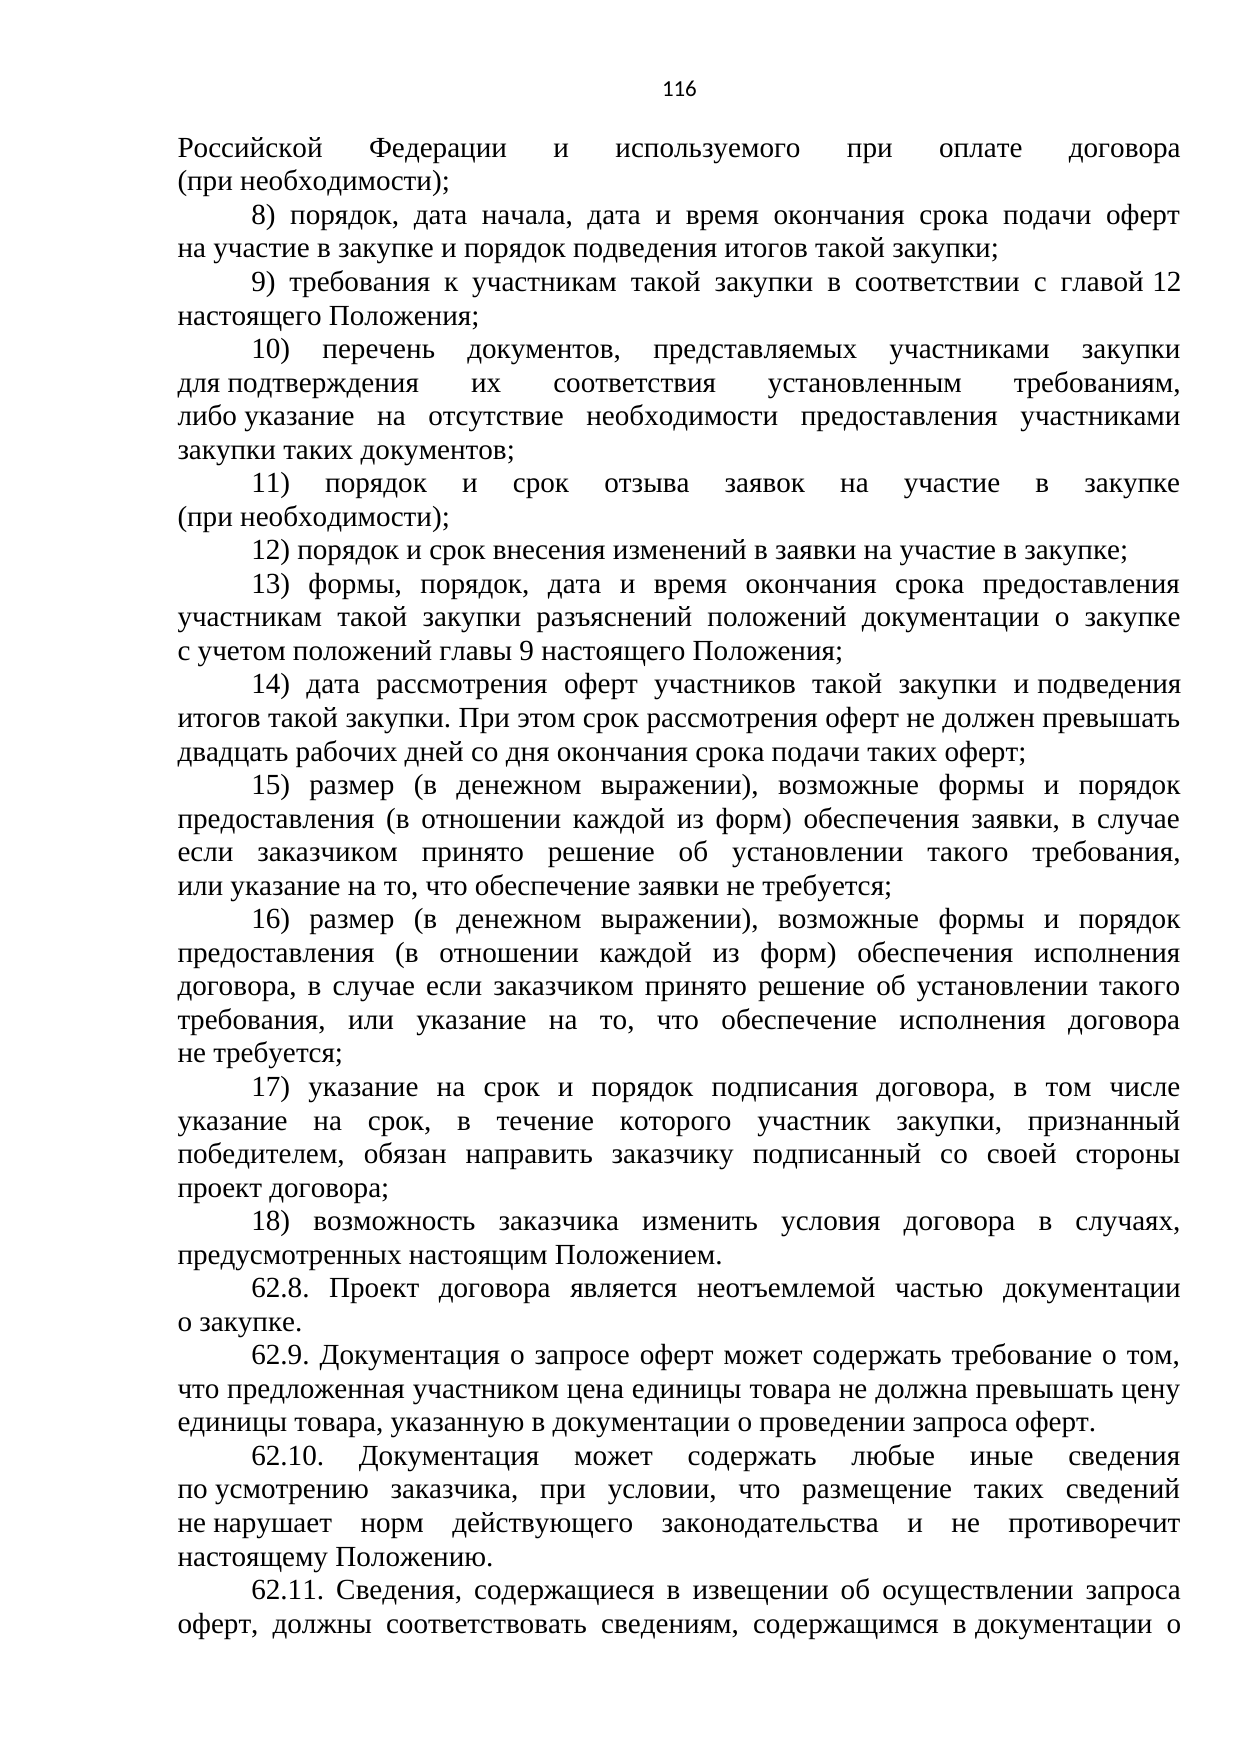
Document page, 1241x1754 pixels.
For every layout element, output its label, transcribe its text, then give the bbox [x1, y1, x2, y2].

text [177, 130, 1181, 197]
text 8) порядок, дата начала, дата и время окончания срока подачи оферт на участие в закупке и порядок подведения итогов такой закупки; [177, 197, 1181, 264]
text 10) перечень документов, представляемых участниками закупки для подтверждения их соответствия установленным требованиям, либо указание на отсутствие необходимости предоставления участниками закупки таких документов; [177, 331, 1181, 465]
text 16) размер (в денежном выражении), возможные формы и порядок предоставления (в отношении каждой из форм) обеспечения исполнения договора, в случае если заказчиком принято решение об установлении такого требования, или указание на то, что обеспечение исполнения договора не требуется; [177, 901, 1181, 1069]
text 62.10. Документация может содержать любые иные сведения по усмотрению заказчика, при условии, что размещение таких сведений не нарушает норм действующего законодательства и не противоречит настоящему Положению. [177, 1438, 1181, 1572]
text 18) возможность заказчика изменить условия договора в случаях, предусмотренных настоящим Положением. [177, 1203, 1181, 1270]
text 14) дата рассмотрения оферт участников такой закупки и подведения итогов такой закупки. При этом срок рассмотрения оферт не должен превышать двадцать рабочих дней со дня окончания срока подачи таких оферт; [177, 667, 1181, 767]
text 9) требования к участникам такой закупки в соответствии с главой 12 настоящего Положения; [177, 264, 1181, 331]
text 62.8. Проект договора является неотъемлемой частью документации о закупке. [177, 1270, 1181, 1337]
text 17) указание на срок и порядок подписания договора, в том числе указание на срок, в течение которого участник закупки, признанный победителем, обязан направить заказчику подписанный со своей стороны проект договора; [177, 1069, 1181, 1203]
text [177, 1572, 1181, 1639]
text 15) размер (в денежном выражении), возможные формы и порядок предоставления (в отношении каждой из форм) обеспечения заявки, в случае если заказчиком принято решение об установлении такого требования, или указание на то, что обеспечение заявки не требуется; [177, 767, 1181, 901]
text 62.9. Документация о запросе оферт может содержать требование о том, что предложенная участником цена единицы товара не должна превышать цену единицы товара, указанную в документации о проведении запроса оферт. [177, 1337, 1181, 1438]
text 12) порядок и срок внесения изменений в заявки на участие в закупке; [177, 532, 1181, 566]
text 11) порядок и срок отзыва заявок на участие в закупке (при необходимости); [177, 465, 1181, 532]
text 13) формы, порядок, дата и время окончания срока предоставления участникам такой закупки разъяснений положений документации о закупке с учетом положений главы 9 настоящего Положения; [177, 566, 1181, 667]
